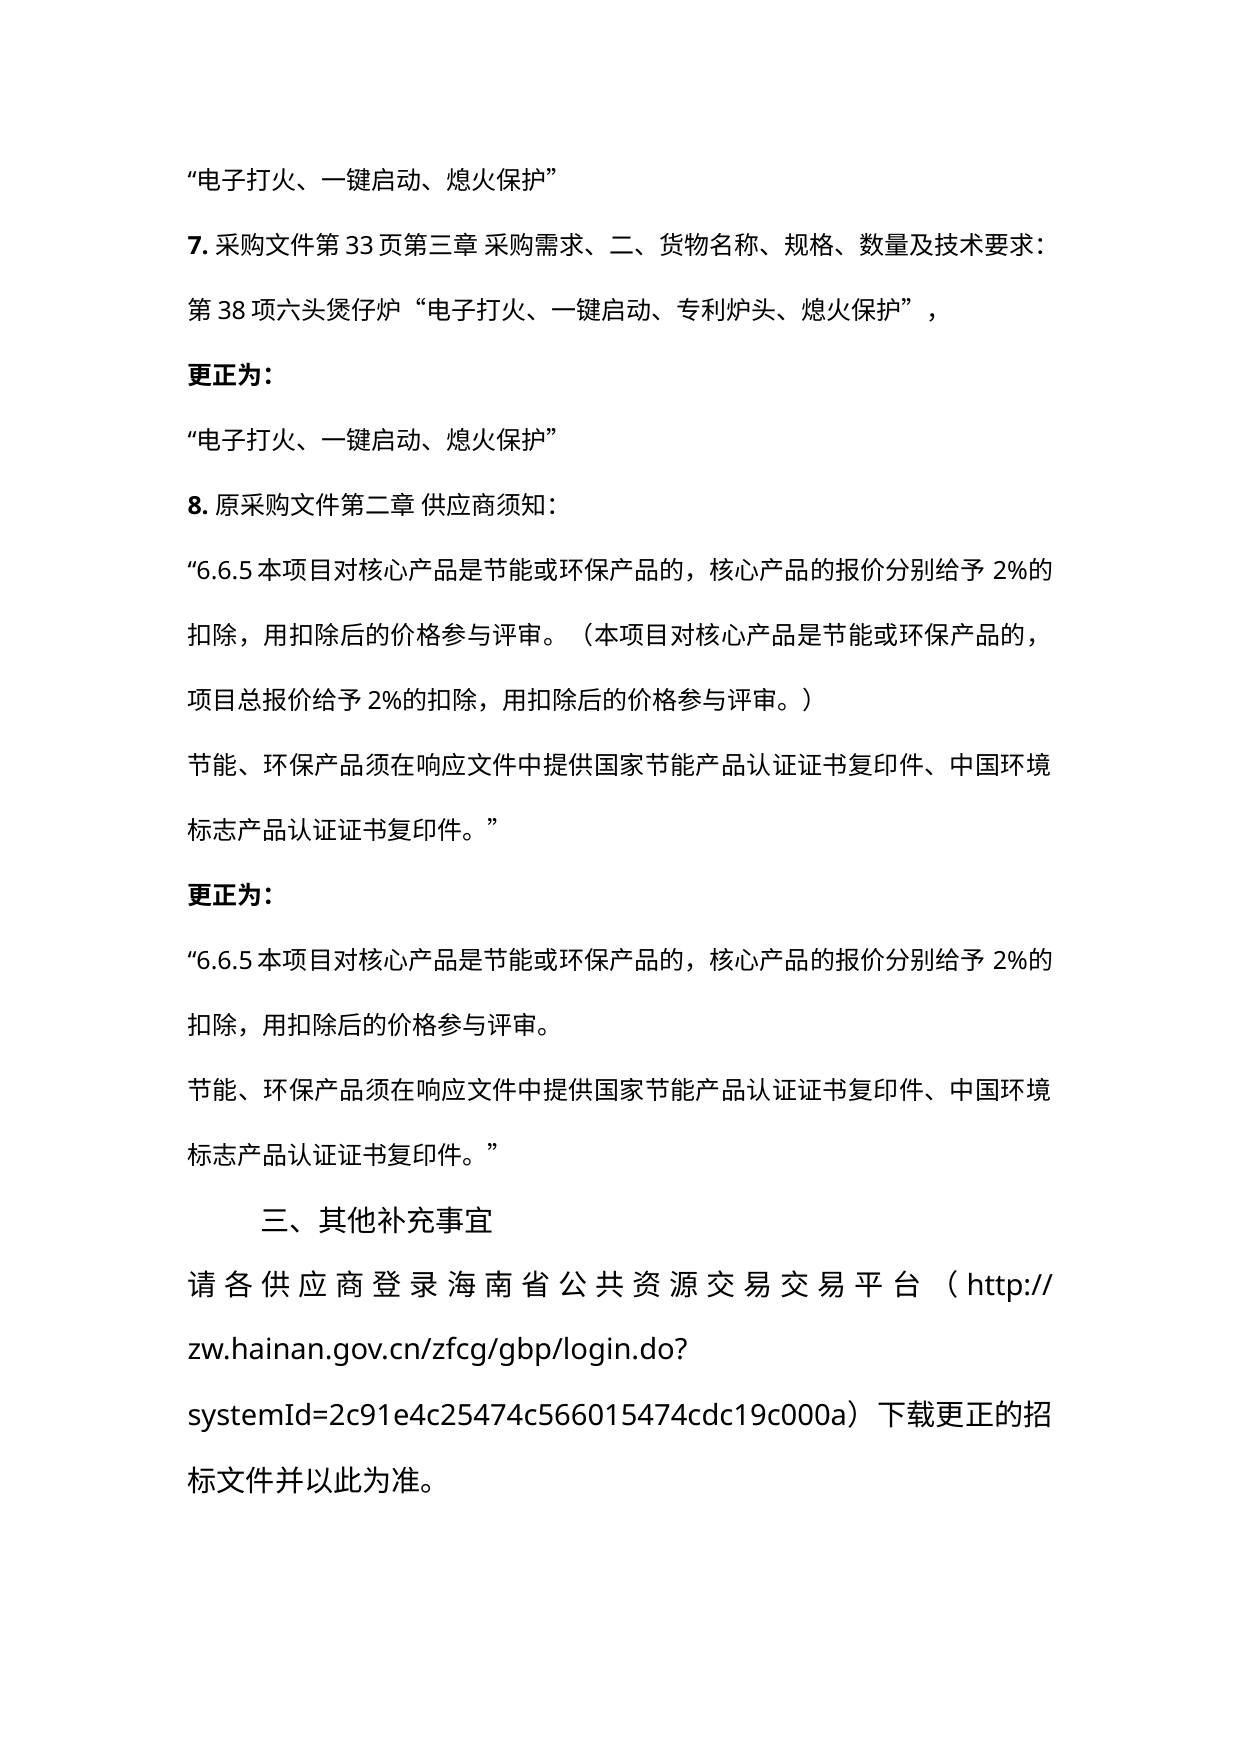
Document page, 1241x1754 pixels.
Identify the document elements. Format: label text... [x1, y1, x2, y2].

text 更正为： [187, 861, 1053, 926]
text 8. 原采购文件第二章 供应商须知： [187, 471, 1053, 536]
text 请各供应商登录海南省公共资源交易交易平台（http://zw.hainan.gov.cn/zfcg/gbp/login.do?systemId=2c91e4c25474c566015474cdc19c000a）下载更正的招标文件并以此为准。 [187, 1251, 1053, 1511]
text “6.6.5本项目对核心产品是节能或环保产品的，核心产品的报价分别给予2%的扣除，用扣除后的价格参与评审。 [187, 926, 1053, 1056]
text 节能、环保产品须在响应文件中提供国家节能产品认证证书复印件、中国环境标志产品认证证书复印件。” [187, 1056, 1053, 1186]
text 节能、环保产品须在响应文件中提供国家节能产品认证证书复印件、中国环境标志产品认证证书复印件。” [187, 731, 1053, 861]
text “6.6.5本项目对核心产品是节能或环保产品的，核心产品的报价分别给予2%的扣除，用扣除后的价格参与评审。（本项目对核心产品是节能或环保产品的，项目总报价给予2%的扣除，用扣除后的价格参与评审。） [187, 536, 1053, 731]
text 第38项六头煲仔炉“电子打火、一键启动、专利炉头、熄火保护”， [187, 276, 1053, 341]
text 三、其他补充事宜 [187, 1186, 1053, 1251]
text 7. 采购文件第33页第三章 采购需求、二、货物名称、规格、数量及技术要求： [187, 211, 1053, 276]
text “电子打火、一键启动、熄火保护” [187, 406, 1053, 471]
text “电子打火、一键启动、熄火保护” [187, 146, 1053, 211]
text 更正为： [187, 341, 1053, 406]
